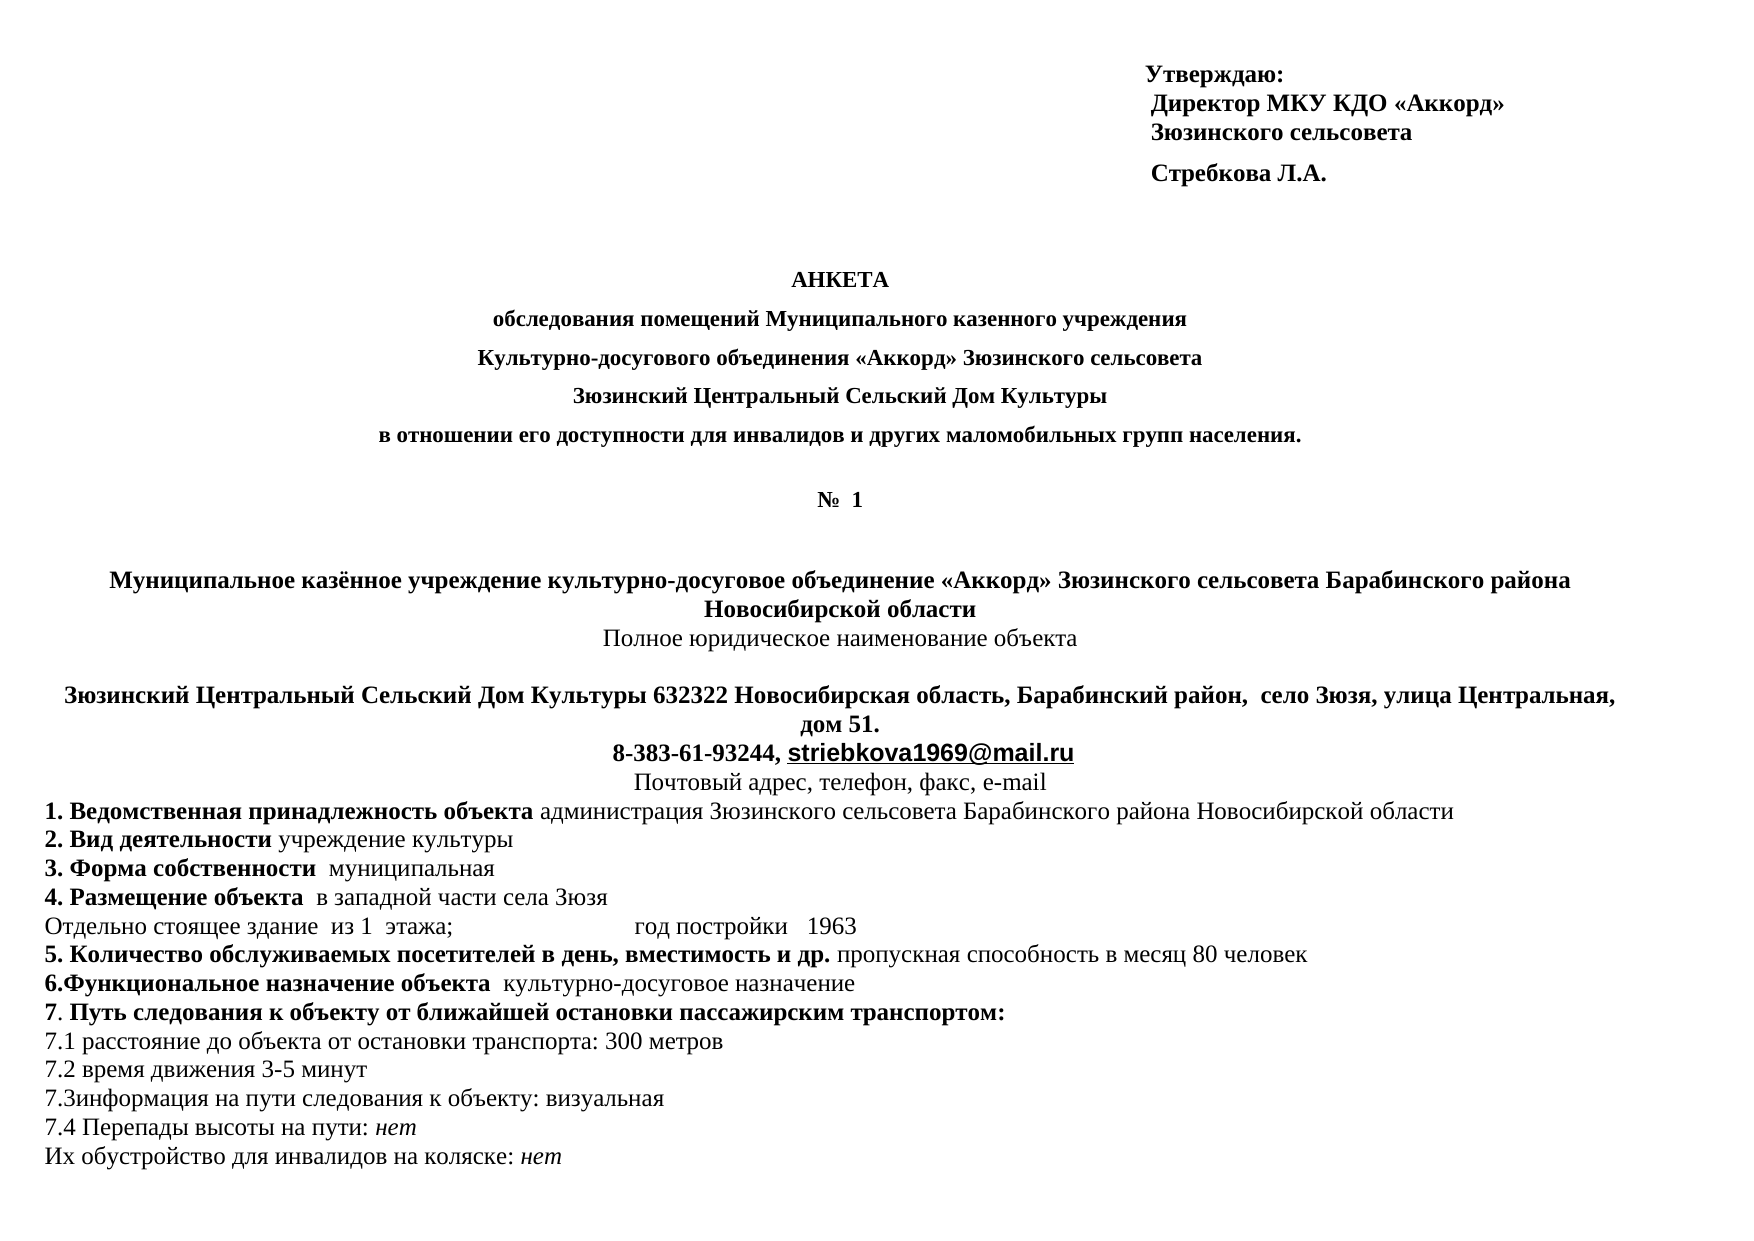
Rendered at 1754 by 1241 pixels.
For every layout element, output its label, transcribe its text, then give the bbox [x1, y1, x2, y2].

text 7.4 Перепады высоты на пути: нет [44, 1112, 1636, 1141]
text 7. Путь следования к объекту от ближайшей остановки пассажирским транспортом: [44, 997, 1636, 1026]
text 2. Вид деятельности учреждение культуры [44, 824, 1636, 853]
text 4. Размещение объекта в западной части села Зюзя [44, 882, 1636, 911]
text № 1 [44, 487, 1636, 513]
text Зюзинского сельсовета [44, 117, 1636, 145]
text обследования помещений Муниципального казенного учреждения [44, 305, 1636, 331]
text 1. Ведомственная принадлежность объекта администрация Зюзинского сельсовета Барабинского района Новосибирской области [44, 796, 1636, 824]
text Культурно-досугового объединения «Аккорд» Зюзинского сельсовета [44, 344, 1636, 370]
text Муниципальное казённое учреждение культурно-досуговое объединение «Аккорд» Зюзинского сельсовета Барабинского района Новосибирской области [44, 566, 1636, 623]
text Полное юридическое наименование объекта [44, 623, 1636, 652]
text Зюзинский Центральный Сельский Дом Культуры [44, 382, 1636, 409]
text Зюзинский Центральный Сельский Дом Культуры 632322 Новосибирская область, Барабинский район, село Зюзя, улица Центральная, дом 51. [44, 681, 1636, 738]
text 7.3информация на пути следования к объекту: визуальная [44, 1083, 1636, 1112]
text АНКЕТА [44, 266, 1636, 292]
text в отношении его доступности для инвалидов и других маломобильных групп населения. [44, 421, 1636, 448]
text 7.1 расстояние до объекта от остановки транспорта: 300 метров [44, 1026, 1636, 1054]
text 6.Функциональное назначение объекта культурно-досуговое назначение [44, 968, 1636, 997]
text Утверждаю: [44, 59, 1636, 88]
text 7.2 время движения 3-5 минут [44, 1054, 1636, 1083]
text 8-383-61-93244, striebkova1969@mail.ru [44, 738, 781, 767]
text Директор МКУ КДО «Аккорд» [44, 88, 1636, 117]
text 8-383-61-93244, striebkova1969@mail.ru [787, 738, 1636, 767]
text Стребкова Л.А. [44, 158, 1636, 187]
text Их обустройство для инвалидов на коляске: нет [44, 1141, 1636, 1169]
text 3. Форма собственности муниципальная [44, 853, 1636, 882]
text 5. Количество обслуживаемых посетителей в день, вместимость и др. пропускная способность в месяц 80 человек [44, 939, 1636, 968]
text Почтовый адрес, телефон, факс, e-mail [44, 767, 1636, 796]
text Отдельно стоящее здание из 1 этажа; год постройки 1963 [44, 911, 1636, 939]
